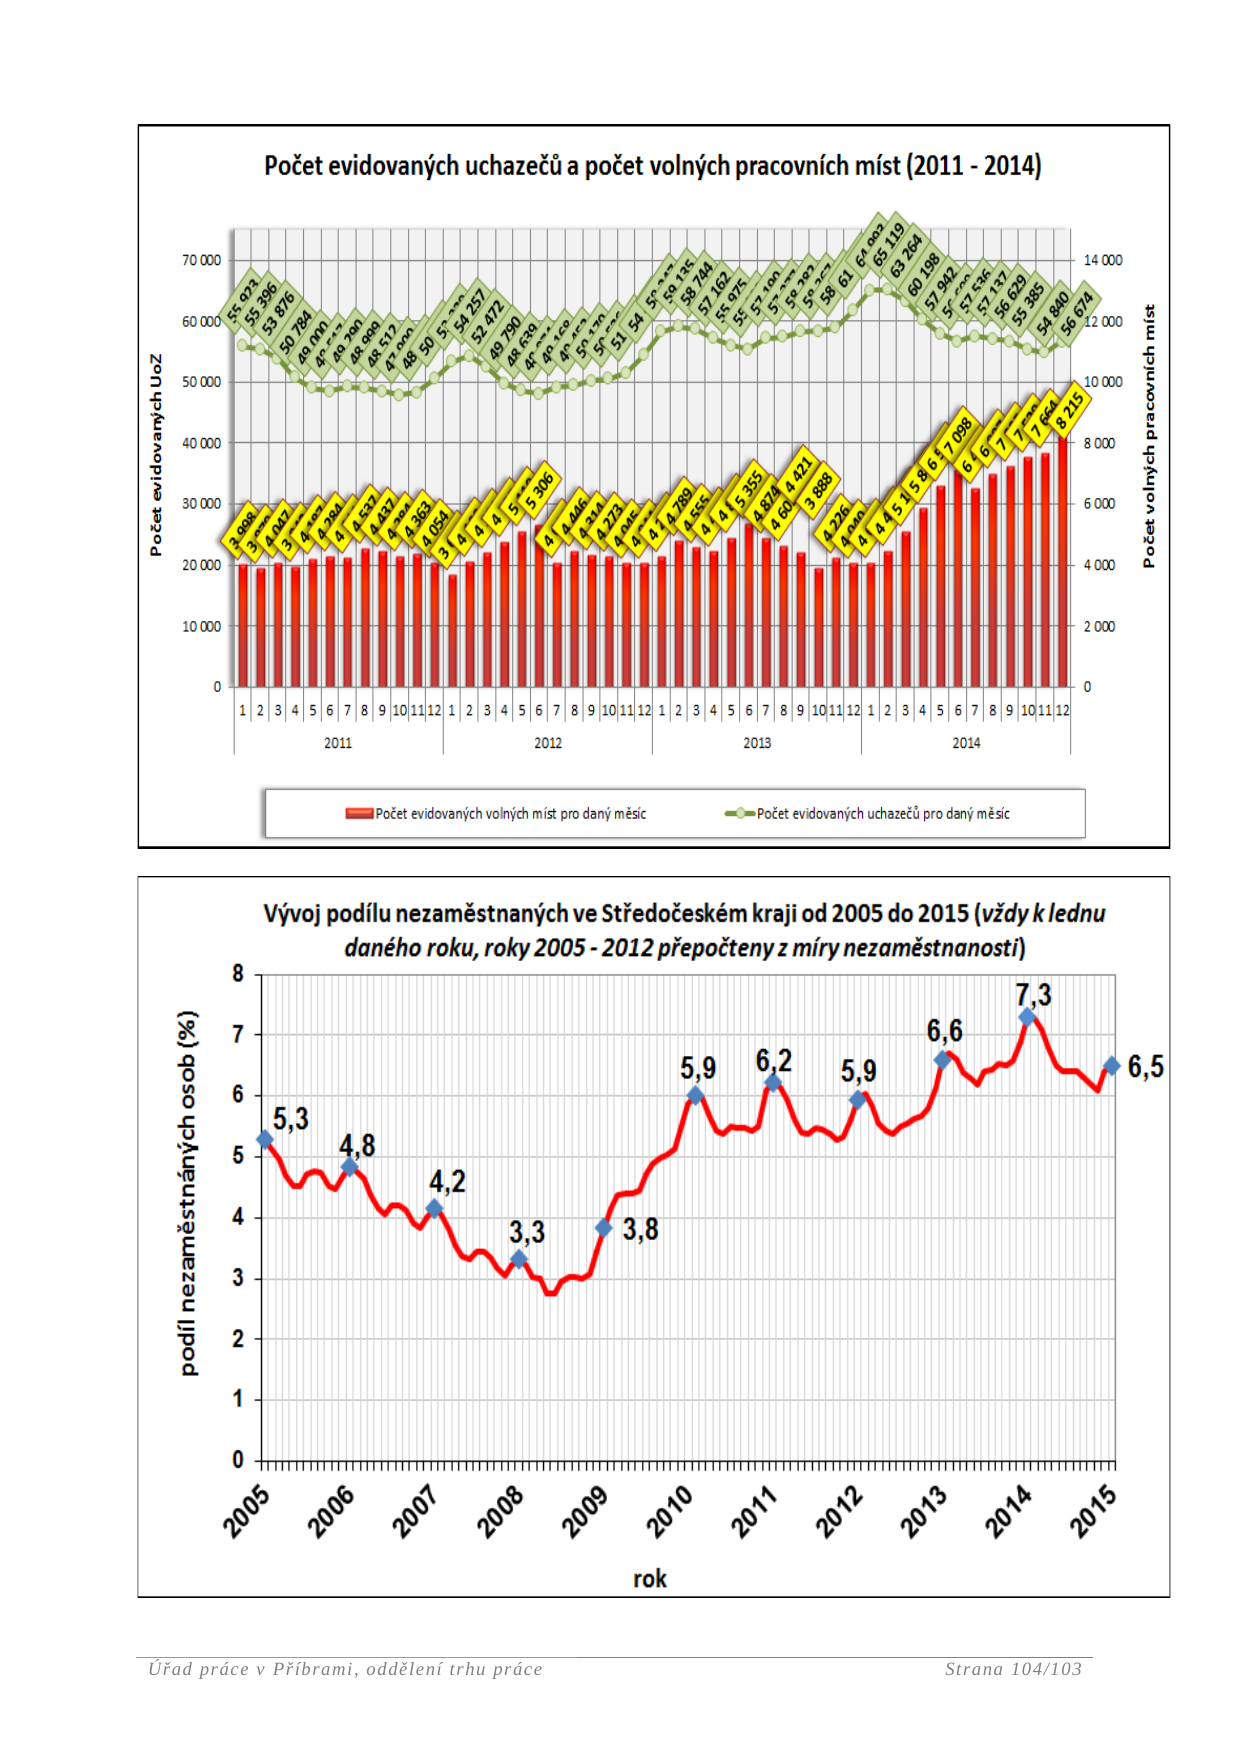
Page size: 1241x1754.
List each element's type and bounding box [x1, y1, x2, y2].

picture [137, 876, 1171, 1598]
picture [137, 124, 1171, 849]
